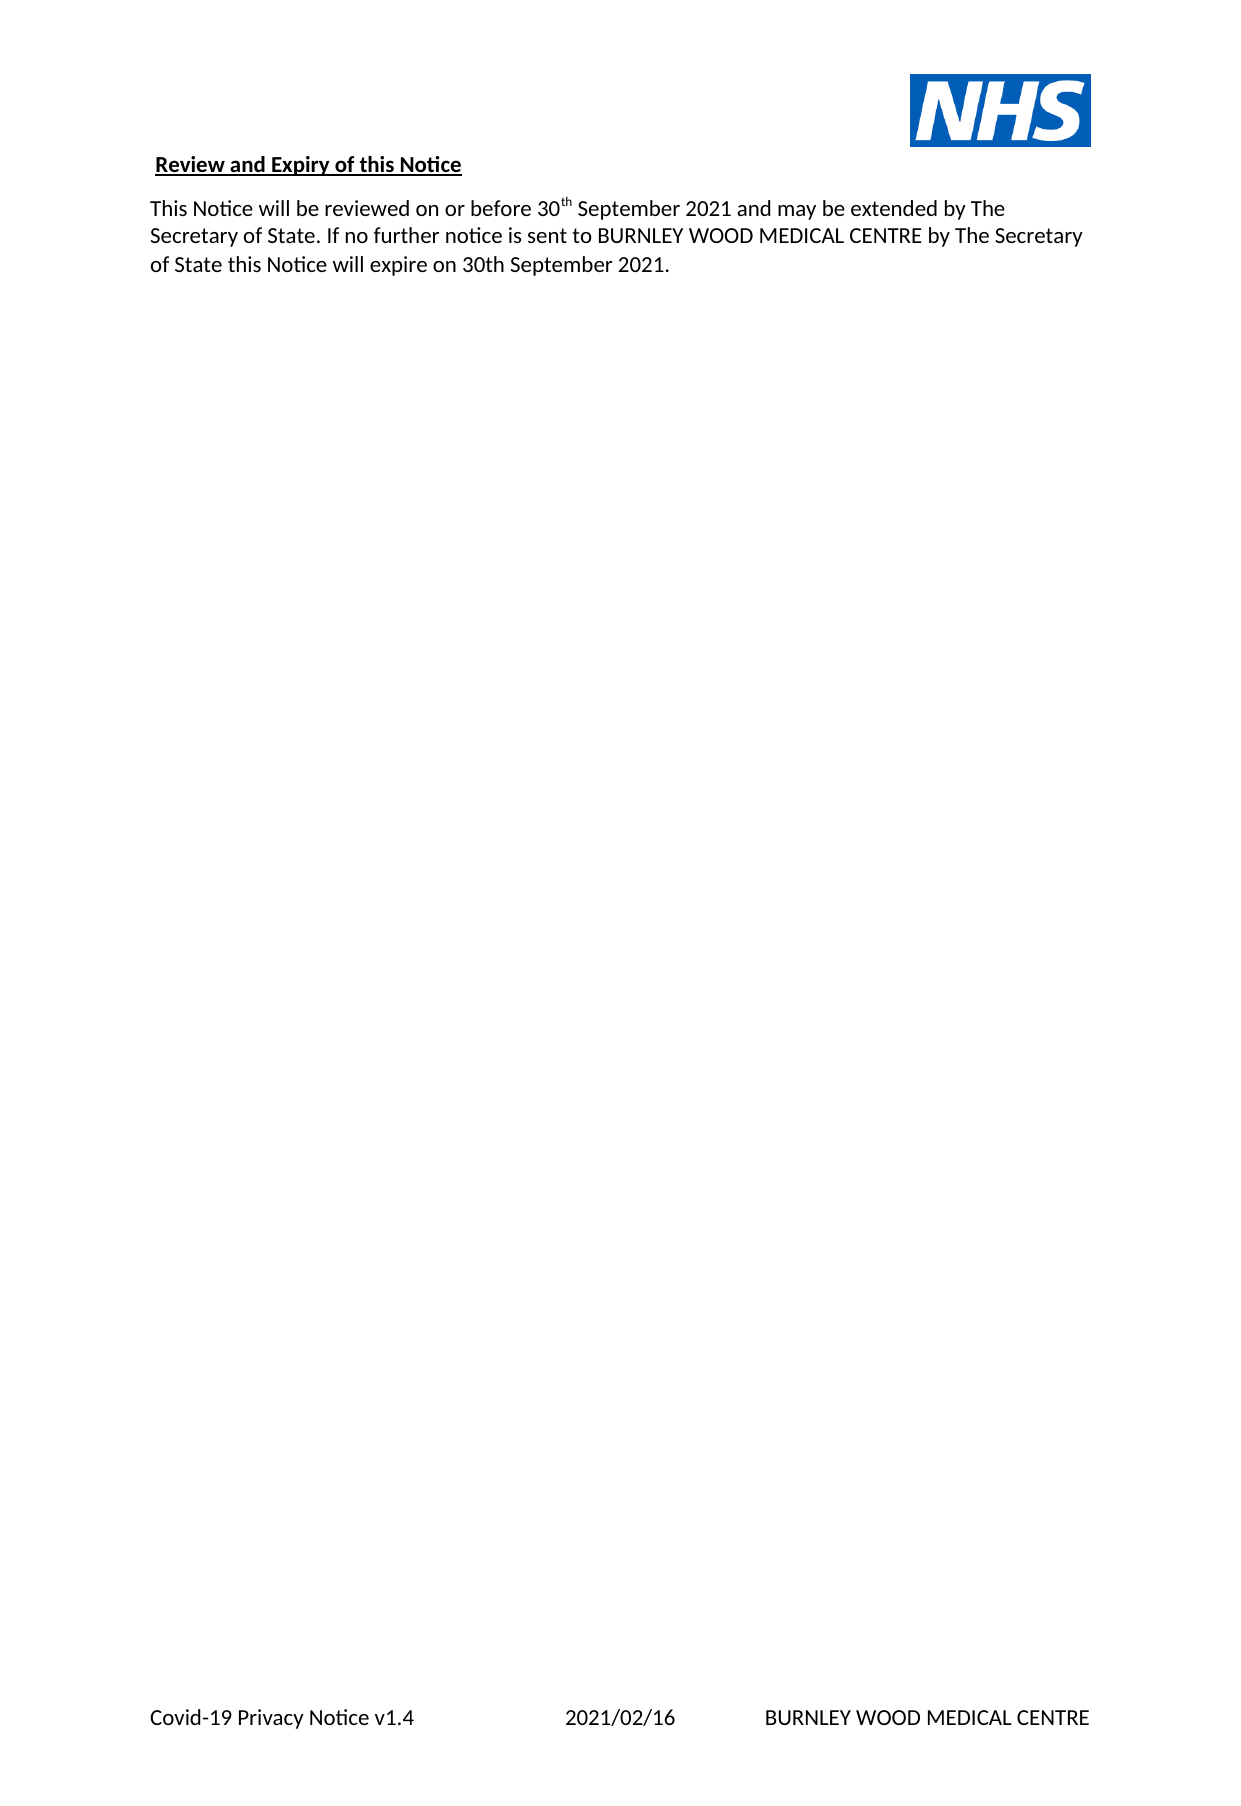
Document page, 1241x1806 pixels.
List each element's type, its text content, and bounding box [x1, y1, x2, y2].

picture [910, 74, 1091, 147]
text Review and Expiry of this Notice [150, 150, 1090, 178]
text This Notice will be reviewed on or before 30th September 2021 and may be extended by The Secretary of State. If no further notice is sent to BURNLEY WOOD MEDICAL CENTRE by The Secretary of State this Notice will expire on 30th September 2021. [150, 194, 1090, 278]
